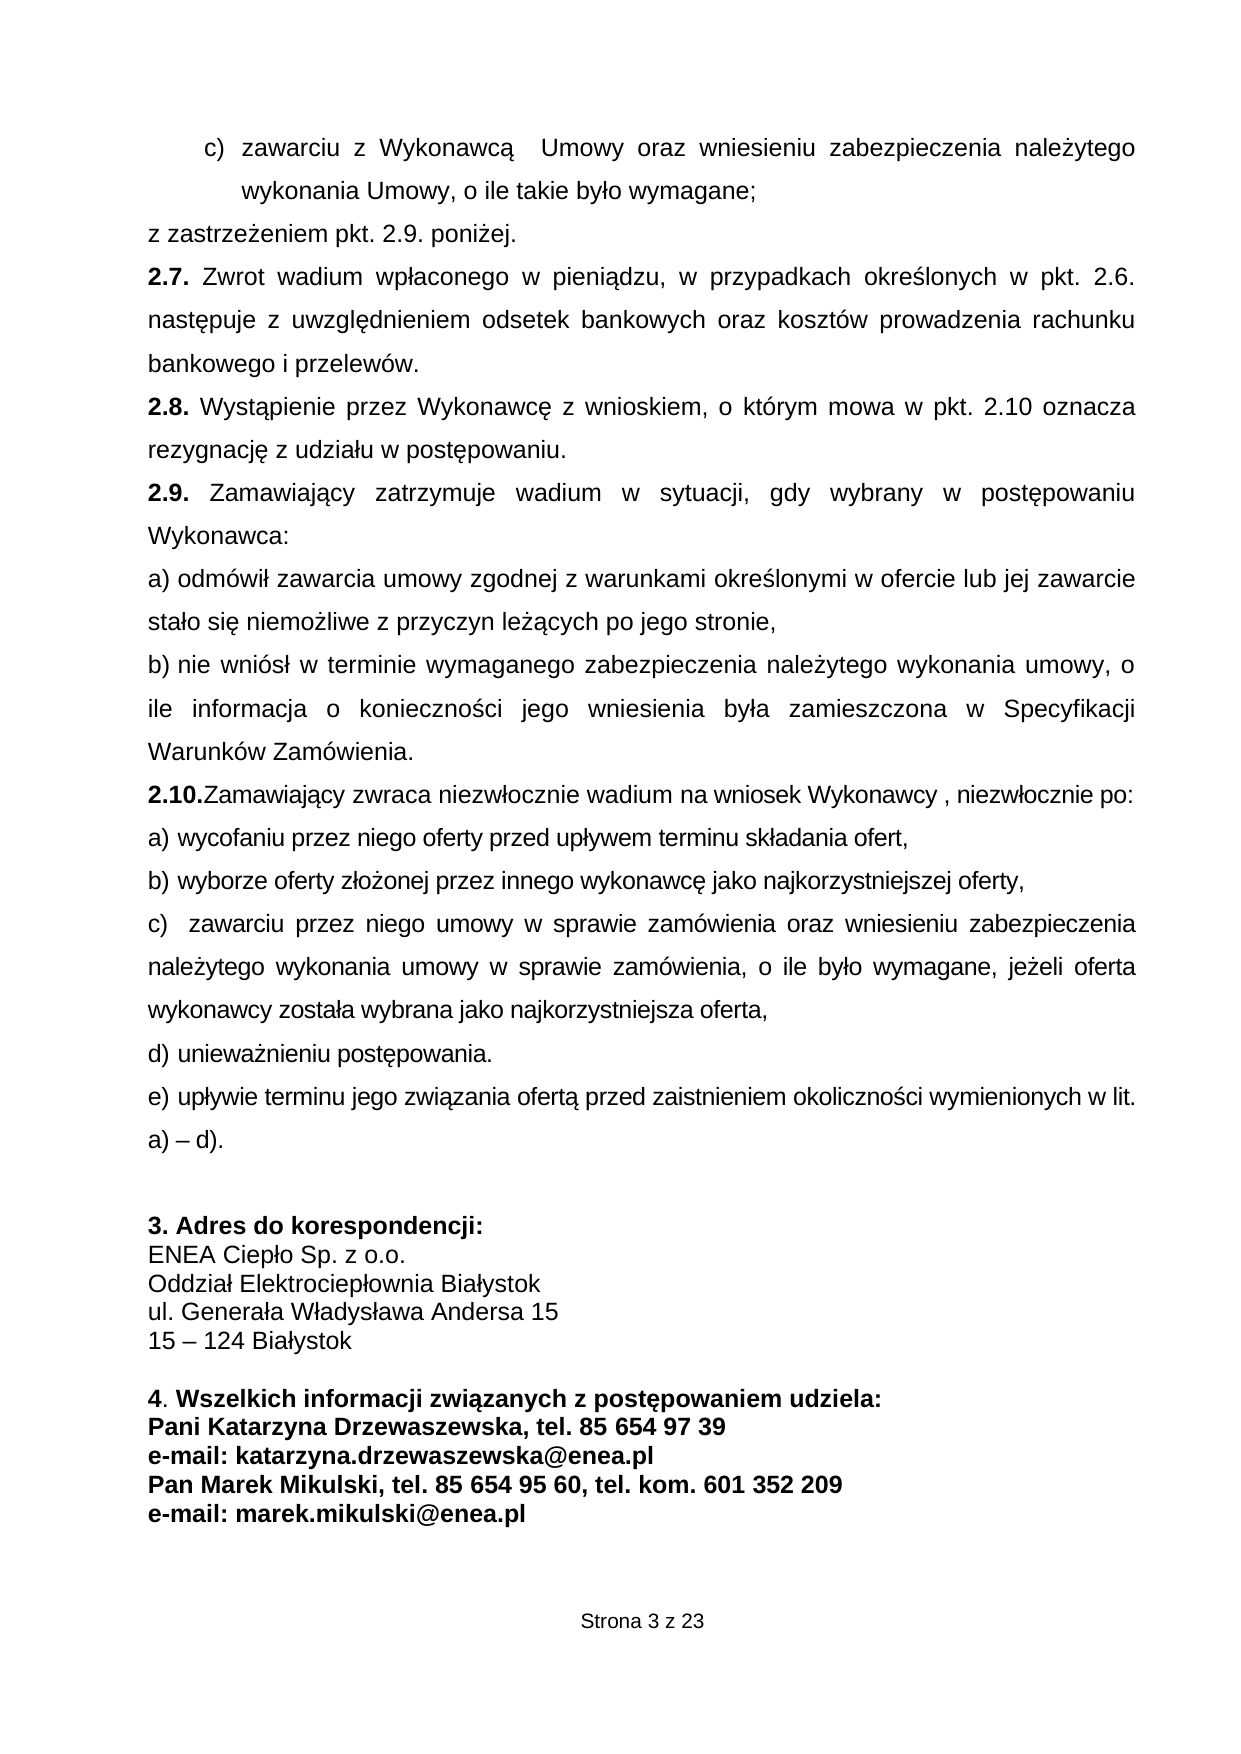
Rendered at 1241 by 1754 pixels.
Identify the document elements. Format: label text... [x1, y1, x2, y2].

text ul. Generała Władysława Andersa 15 [148, 1297, 1137, 1326]
text 2.10.Zamawiający zwraca niezwłocznie wadium na wniosek Wykonawcy , niezwłocznie po: [148, 780, 1137, 808]
text e-mail: marek.mikulski@enea.pl [148, 1498, 1137, 1527]
list odmówił zawarcia umowy zgodnej z warunkami określonymi w ofercie lub jej zawarcie stało się niemożliwe z przyczyn leżących po jego stronie, [148, 564, 1137, 636]
list zawarciu z Wykonawcą Umowy oraz wniesieniu zabezpieczenia należytego wykonania Umowy, o ile takie było wymagane; [204, 133, 1137, 205]
list wycofaniu przez niego oferty przed upływem terminu składania ofert, [148, 823, 1137, 852]
text 15 – 124 Białystok [148, 1326, 1137, 1355]
text 3. Adres do korespondencji: [148, 1211, 1137, 1240]
list wyborze oferty złożonej przez innego wykonawcę jako najkorzystniejszej oferty, [148, 866, 1137, 895]
text ENEA Ciepło Sp. z o.o. [148, 1240, 1137, 1268]
text 2.9. Zamawiający zatrzymuje wadium w sytuacji, gdy wybrany w postępowaniu Wykonawca: [148, 478, 1137, 550]
text z zastrzeżeniem pkt. 2.9. poniżej. [148, 219, 1137, 248]
text Pan Marek Mikulski, tel. 85 654 95 60, tel. kom. 601 352 209 [148, 1470, 1137, 1498]
list zawarciu przez niego umowy w sprawie zamówienia oraz wniesieniu zabezpieczenia należytego wykonania umowy w sprawie zamówienia, o ile było wymagane, jeżeli oferta wykonawcy została wybrana jako najkorzystniejsza oferta, [148, 909, 1137, 1024]
text Pani Katarzyna Drzewaszewska, tel. 85 654 97 39 [148, 1412, 1137, 1441]
text 2.7. Zwrot wadium wpłaconego w pieniądzu, w przypadkach określonych w pkt. 2.6. następuje z uwzględnieniem odsetek bankowych oraz kosztów prowadzenia rachunku bankowego i przelewów. [148, 262, 1137, 377]
text 2.8. Wystąpienie przez Wykonawcę z wnioskiem, o którym mowa w pkt. 2.10 oznacza rezygnację z udziału w postępowaniu. [148, 392, 1137, 463]
text 4. Wszelkich informacji związanych z postępowaniem udziela: [148, 1383, 1137, 1412]
list upływie terminu jego związania ofertą przed zaistnieniem okoliczności wymienionych w lit. a) – d). [148, 1082, 1137, 1153]
text Oddział Elektrociepłownia Białystok [148, 1268, 1137, 1297]
text e-mail: katarzyna.drzewaszewska@enea.pl [148, 1441, 1137, 1470]
list nie wniósł w terminie wymaganego zabezpieczenia należytego wykonania umowy, o ile informacja o konieczności jego wniesienia była zamieszczona w Specyfikacji Warunków Zamówienia. [148, 650, 1137, 765]
list unieważnieniu postępowania. [148, 1038, 1137, 1067]
